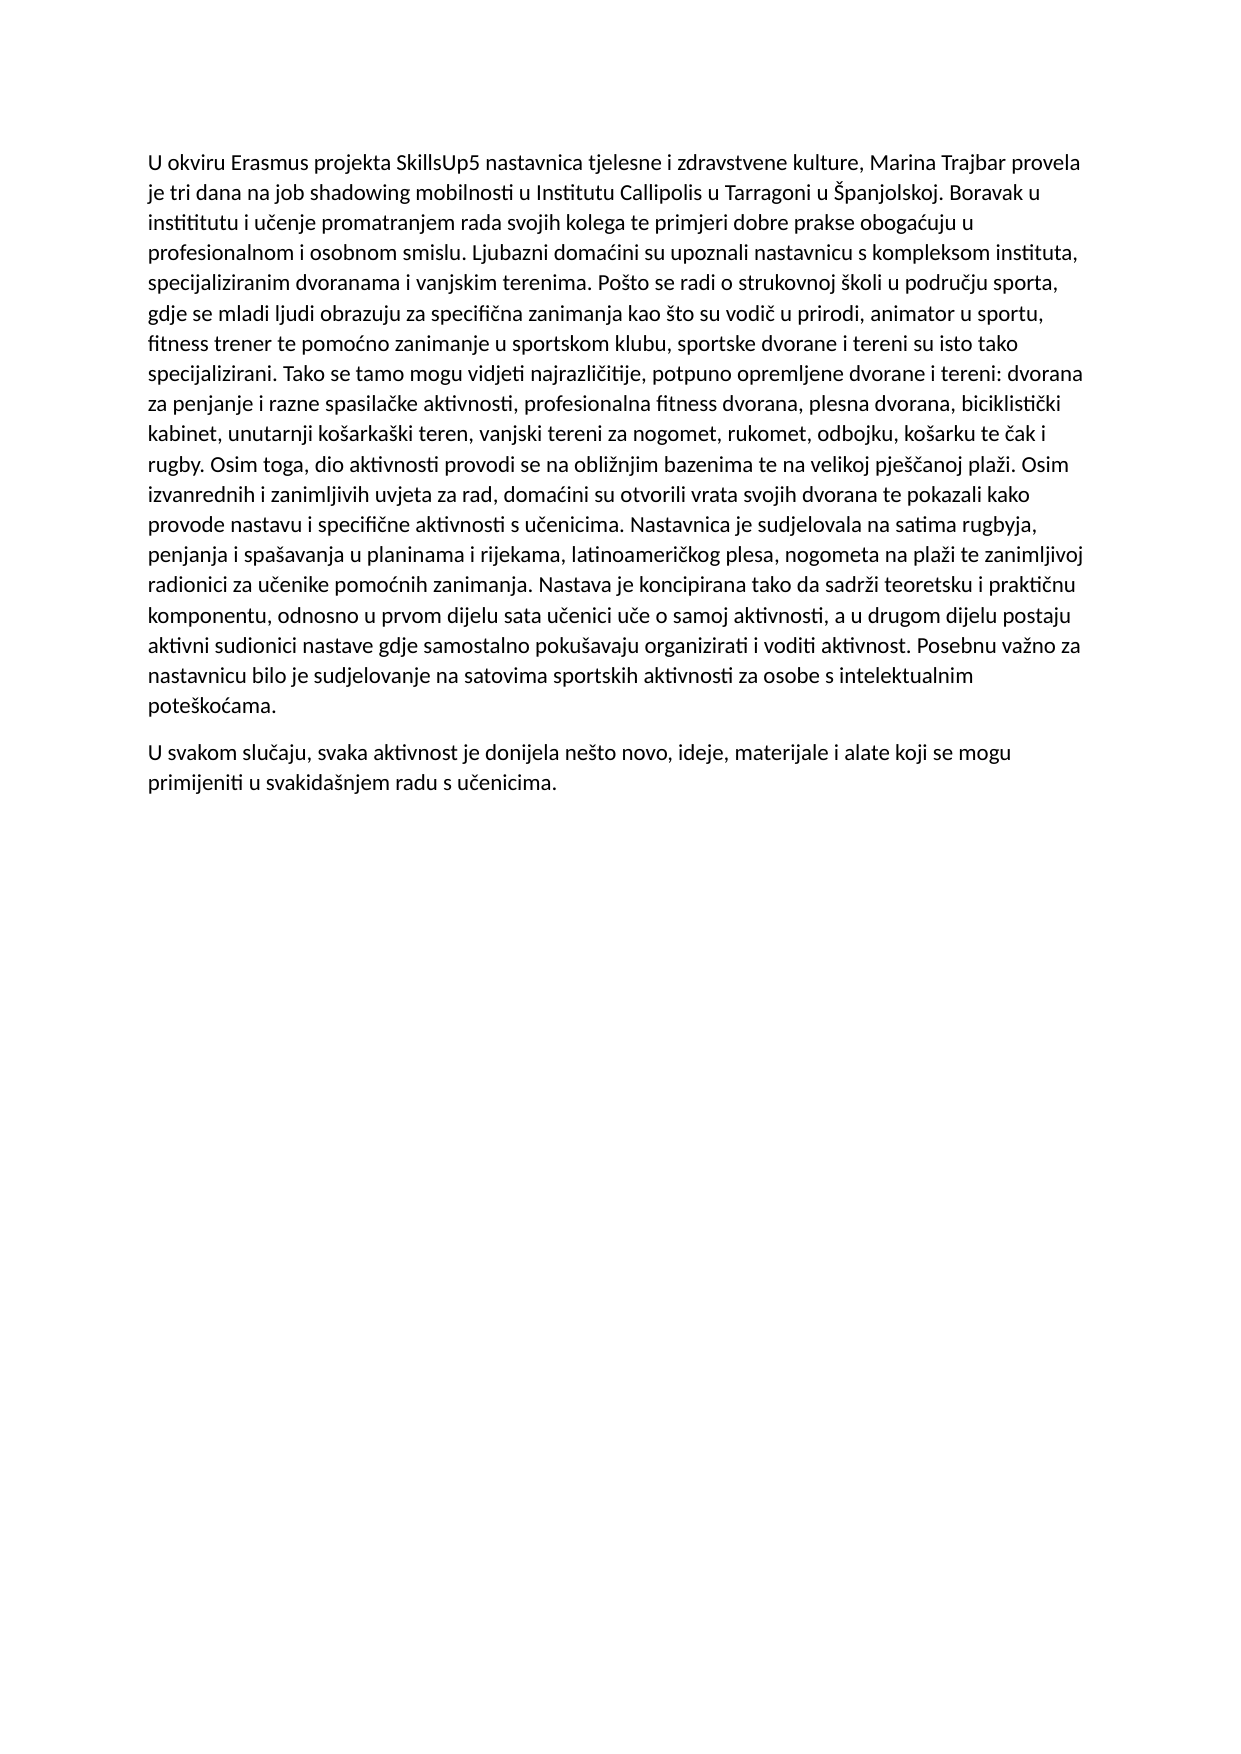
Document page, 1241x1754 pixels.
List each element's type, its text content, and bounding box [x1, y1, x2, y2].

text U okviru Erasmus projekta SkillsUp5 nastavnica tjelesne i zdravstvene kulture, Marina Trajbar provela je tri dana na job shadowing mobilnosti u Institutu Callipolis u Tarragoni u Španjolskoj. Boravak u instititutu i učenje promatranjem rada svojih kolega te primjeri dobre prakse obogaćuju u profesionalnom i osobnom smislu. Ljubazni domaćini su upoznali nastavnicu s kompleksom instituta, specijaliziranim dvoranama i vanjskim terenima. Pošto se radi o strukovnoj školi u području sporta, gdje se mladi ljudi obrazuju za specifična zanimanja kao što su vodič u prirodi, animator u sportu, fitness trener te pomoćno zanimanje u sportskom klubu, sportske dvorane i tereni su isto tako specijalizirani. Tako se tamo mogu vidjeti najrazličitije, potpuno opremljene dvorane i tereni: dvorana za penjanje i razne spasilačke aktivnosti, profesionalna fitness dvorana, plesna dvorana, biciklistički kabinet, unutarnji košarkaški teren, vanjski tereni za nogomet, rukomet, odbojku, košarku te čak i rugby. Osim toga, dio aktivnosti provodi se na obližnjim bazenima te na velikoj pješčanoj plaži. Osim izvanrednih i zanimljivih uvjeta za rad, domaćini su otvorili vrata svojih dvorana te pokazali kako provode nastavu i specifične aktivnosti s učenicima. Nastavnica je sudjelovala na satima rugbyja, penjanja i spašavanja u planinama i rijekama, latinoameričkog plesa, nogometa na plaži te zanimljivoj radionici za učenike pomoćnih zanimanja. Nastava je koncipirana tako da sadrži teoretsku i praktičnu komponentu, odnosno u prvom dijelu sata učenici uče o samoj aktivnosti, a u drugom dijelu postaju aktivni sudionici nastave gdje samostalno pokušavaju organizirati i voditi aktivnost. Posebnu važno za nastavnicu bilo je sudjelovanje na satovima sportskih aktivnosti za osobe s intelektualnim poteškoćama. [148, 148, 1093, 719]
text U svakom slučaju, svaka aktivnost je donijela nešto novo, ideje, materijale i alate koji se mogu primijeniti u svakidašnjem radu s učenicima. [148, 738, 1093, 796]
